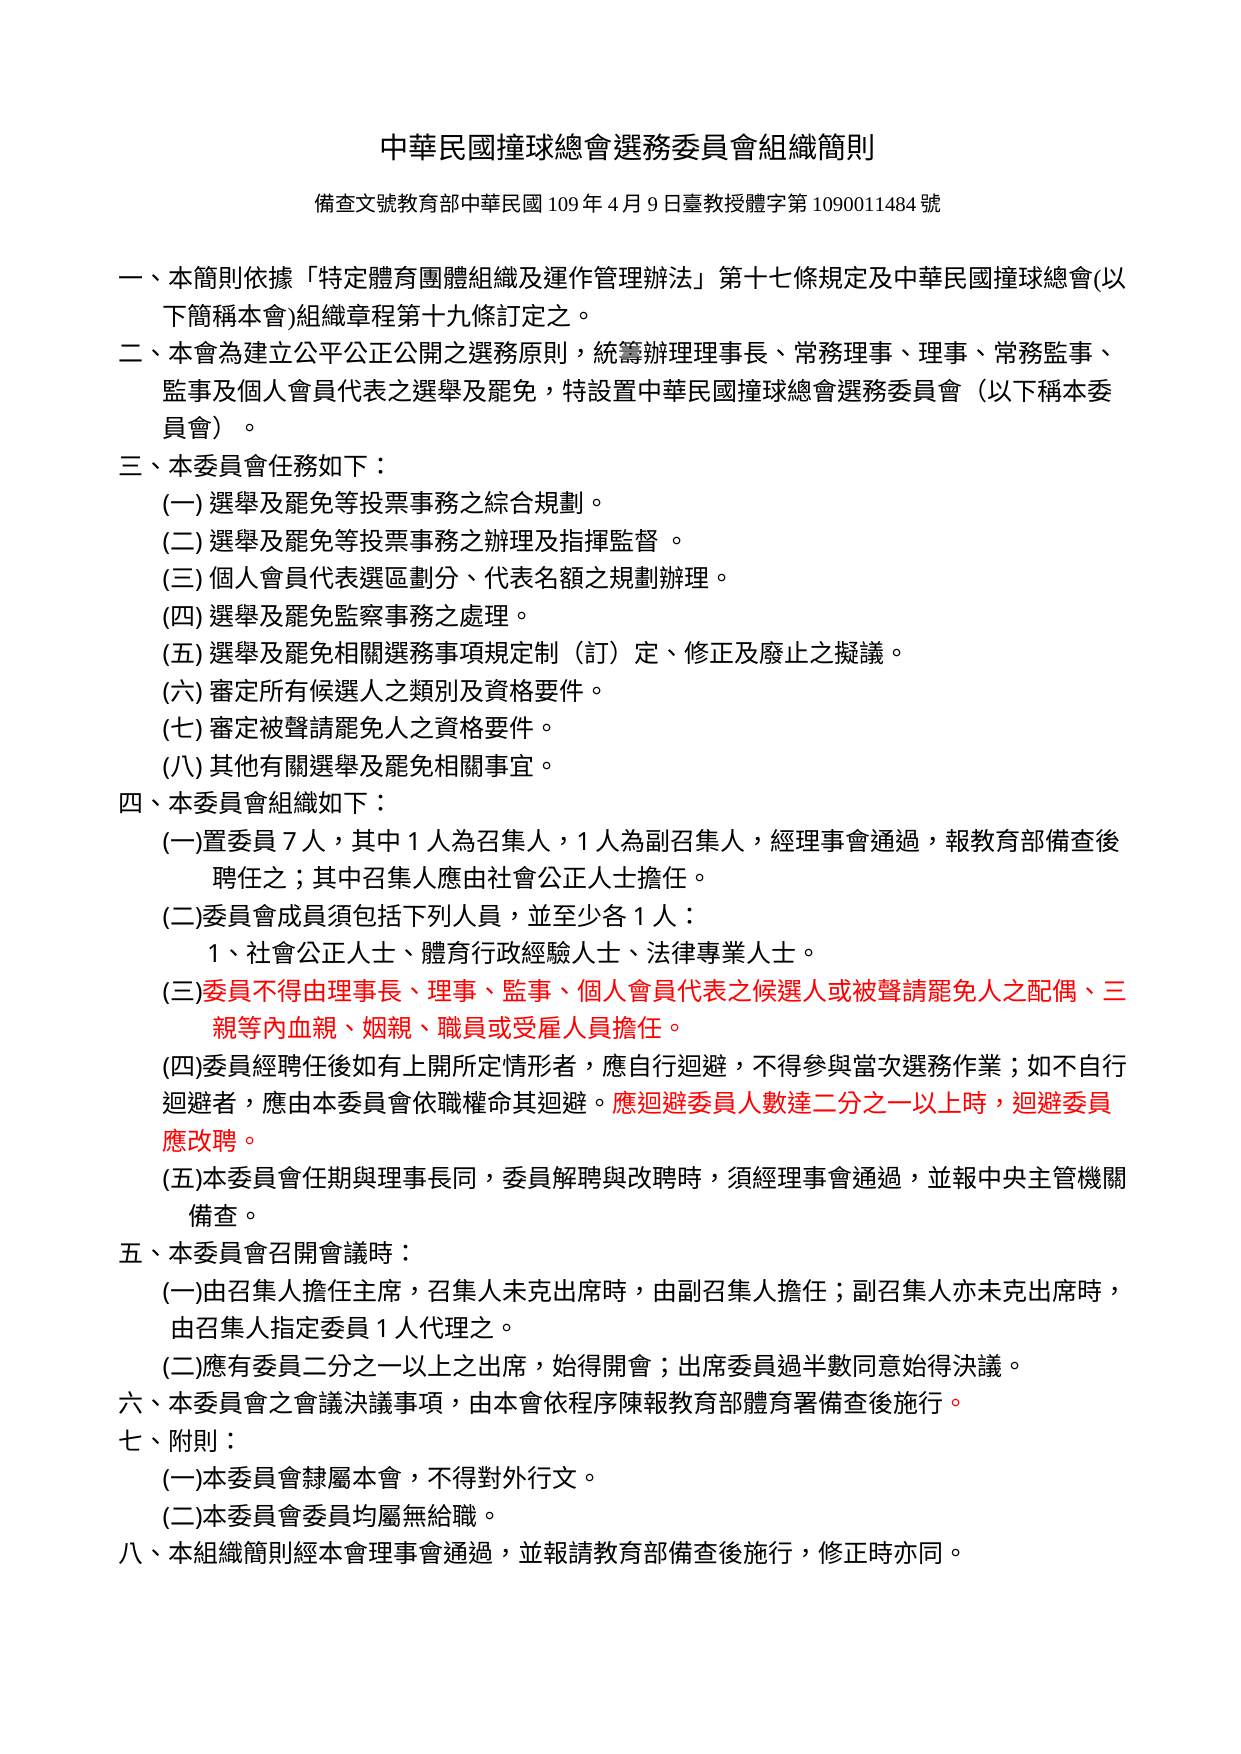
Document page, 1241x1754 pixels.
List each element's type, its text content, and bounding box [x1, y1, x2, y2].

text 三、本委員會任務如下： [118, 446, 1137, 483]
text 一、本簡則依據「特定體育團體組織及運作管理辦法」第十七條規定及中華民國撞球總會(以下簡稱本會)組織章程第十九條訂定之。 [118, 258, 1137, 333]
text 四、本委員會組織如下： [118, 783, 1137, 821]
text 八、本組織簡則經本會理事會通過，並報請教育部備查後施行，修正時亦同。 [118, 1533, 1137, 1571]
text (一)由召集人擔任主席，召集人未克出席時，由副召集人擔任；副召集人亦未克出席時， [118, 1271, 1137, 1308]
text (二) 選舉及罷免等投票事務之辦理及指揮監督 。 [162, 521, 1137, 558]
text 五、本委員會召開會議時： [118, 1233, 1137, 1271]
text (四)委員經聘任後如有上開所定情形者，應自行迴避，不得參與當次選務作業；如不自行迴避者，應由本委員會依職權命其迴避。應迴避委員人數達二分之一以上時，迴避委員應改聘。 [162, 1046, 1137, 1158]
text (二)委員會成員須包括下列人員，並至少各1人： [162, 896, 1137, 933]
text 七、附則： [118, 1421, 1137, 1458]
text (一) 選舉及罷免等投票事務之綜合規劃。 [162, 483, 1137, 521]
text (三)委員不得由理事長、理事、監事、個人會員代表之候選人或被聲請罷免人之配偶、三親等內血親、姻親、職員或受雇人員擔任。 [162, 971, 1137, 1046]
text (五)本委員會任期與理事長同，委員解聘與改聘時，須經理事會通過，並報中央主管機關 [162, 1158, 1137, 1196]
text 備查文號教育部中華民國109年4月9日臺教授體字第1090011484號 [118, 183, 1137, 221]
text 1、社會公正人士、體育行政經驗人士、法律專業人士。 [162, 933, 1137, 971]
text (一)置委員7人，其中1人為召集人，1人為副召集人，經理事會通過，報教育部備查後聘任之；其中召集人應由社會公正人士擔任。 [162, 821, 1137, 896]
text 中華民國撞球總會選務委員會組織簡則 [118, 108, 1137, 183]
text 六、本委員會之會議決議事項，由本會依程序陳報教育部體育署備查後施行。 [118, 1383, 1137, 1421]
text 備查。 [162, 1196, 1137, 1233]
text (四) 選舉及罷免監察事務之處理。 [162, 596, 1137, 633]
text (五) 選舉及罷免相關選務事項規定制（訂）定、修正及廢止之擬議。 [162, 633, 1137, 671]
text (七) 審定被聲請罷免人之資格要件。 [162, 708, 1137, 746]
text 由召集人指定委員1人代理之。 [118, 1308, 1137, 1346]
text (一)本委員會隸屬本會，不得對外行文。 [162, 1458, 1137, 1496]
text (八) 其他有關選舉及罷免相關事宜。 [162, 746, 1137, 783]
text (二)本委員會委員均屬無給職。 [162, 1496, 1137, 1533]
text (三) 個人會員代表選區劃分、代表名額之規劃辦理。 [162, 558, 1137, 596]
text (二)應有委員二分之一以上之出席，始得開會；出席委員過半數同意始得決議。 [118, 1346, 1137, 1383]
text (六) 審定所有候選人之類別及資格要件。 [162, 671, 1137, 708]
text 二、本會為建立公平公正公開之選務原則，統籌辦理理事長、常務理事、理事、常務監事、監事及個人會員代表之選舉及罷免，特設置中華民國撞球總會選務委員會（以下稱本委員會）。 [118, 333, 1137, 446]
